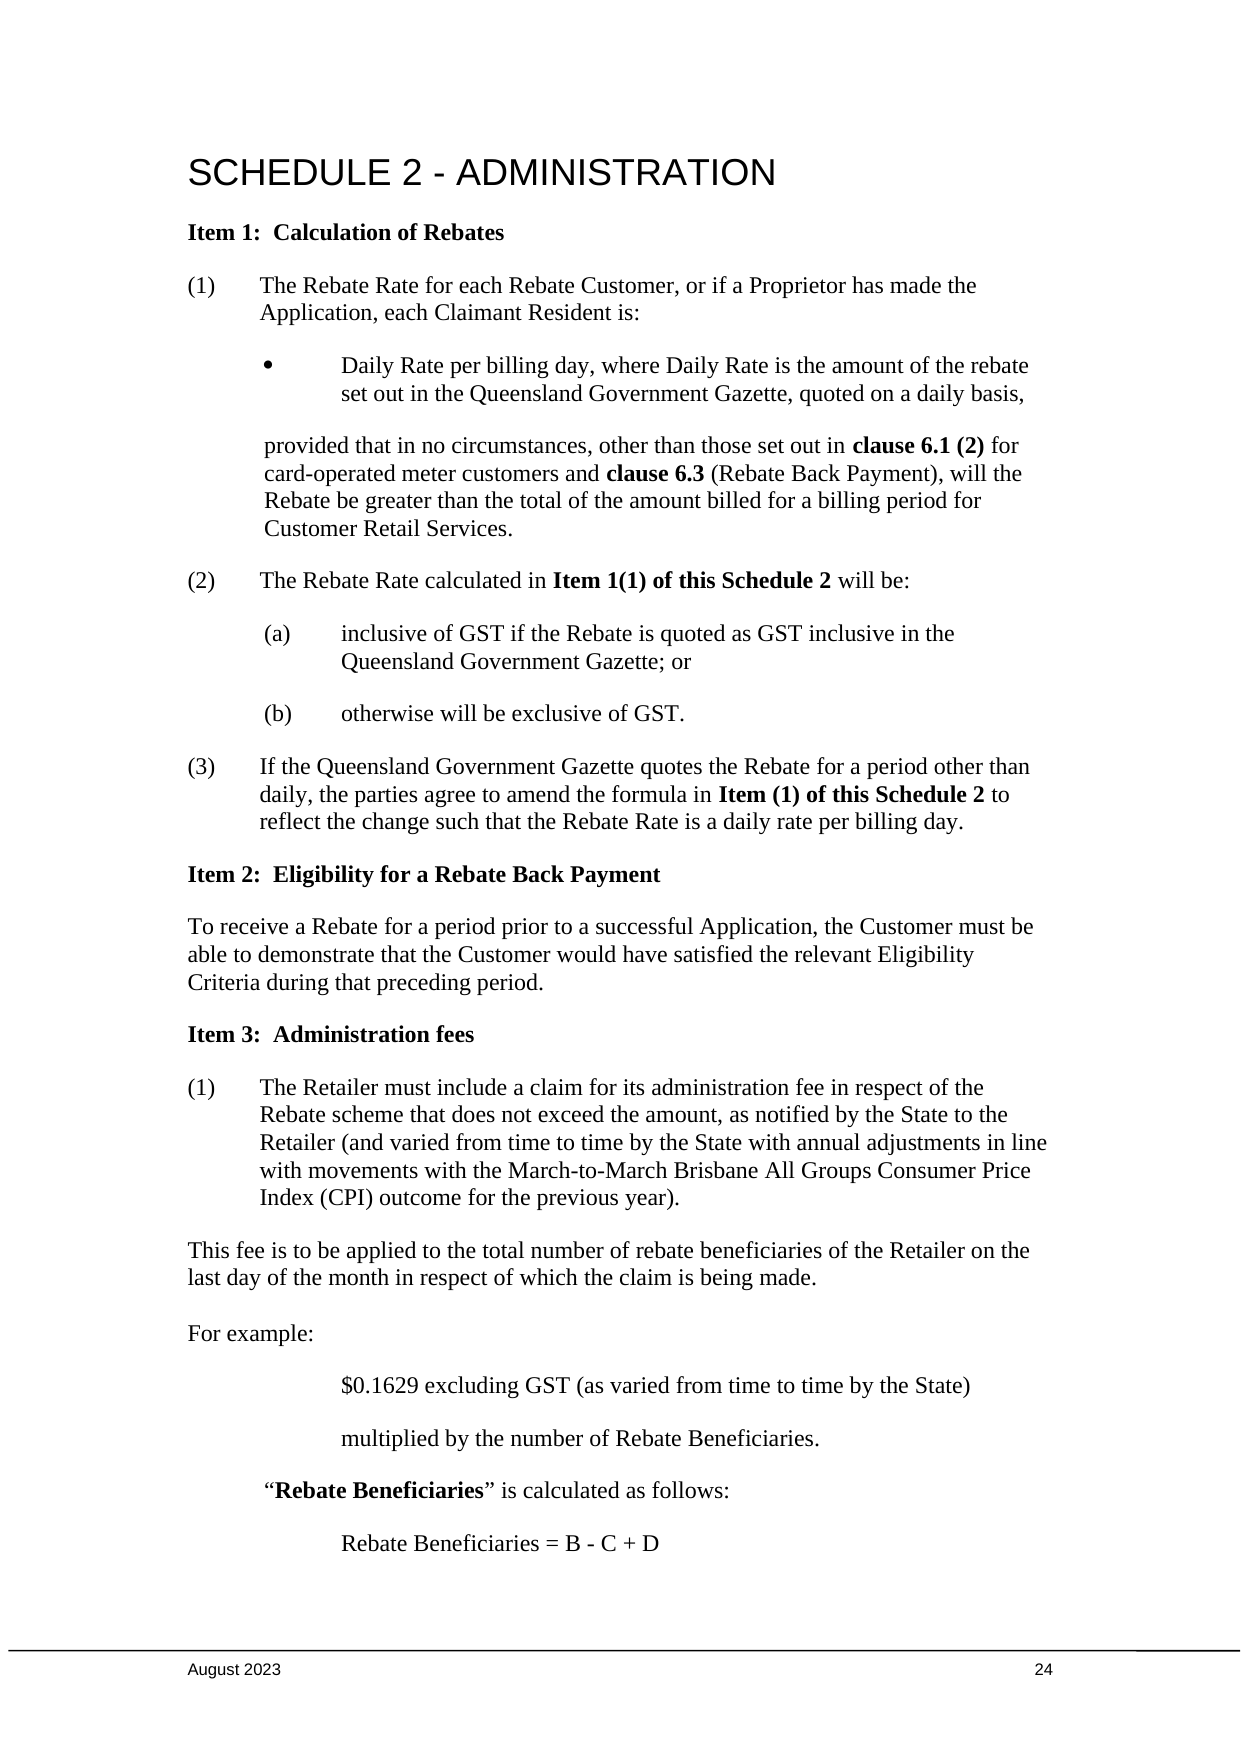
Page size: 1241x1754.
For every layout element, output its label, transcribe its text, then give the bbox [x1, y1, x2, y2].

subtitle If the Queensland Government Gazette quotes the Rebate for a period other than daily, the parties agree to amend the formula in Item (1) of this Schedule 2 to reflect the change such that the Rebate Rate is a daily rate per billing day. [187, 752, 1053, 835]
subtitle To receive a Rebate for a period prior to a successful Application, the Customer must be able to demonstrate that the Customer would have satisfied the relevant Eligibility Criteria during that preceding period. [187, 912, 1053, 995]
subtitle Item 1: Calculation of Rebates [187, 218, 1053, 246]
subtitle Item 2: Eligibility for a Rebate Back Payment [187, 860, 1053, 887]
title SCHEDULE 2 - ADMINISTRATION [187, 150, 1053, 193]
text Rebate Beneficiaries = B - C + D [341, 1529, 1053, 1557]
subtitle The Rebate Rate for each Rebate Customer, or if a Proprietor has made the Application, each Claimant Resident is: [187, 271, 1053, 326]
subtitle Item 3: Administration fees [187, 1020, 1053, 1048]
subtitle (b) otherwise will be exclusive of GST. [264, 699, 1053, 727]
text provided that in no circumstances, other than those set out in clause 6.1 (2) for card-operated meter customers and clause 6.3 (Rebate Back Payment), will the Rebate be greater than the total of the amount billed for a billing period for Customer Retail Services. [264, 431, 1053, 542]
text This fee is to be applied to the total number of rebate beneficiaries of the Retailer on the last day of the month in respect of which the claim is being made. [187, 1236, 1053, 1291]
subtitle The Rebate Rate calculated in Item 1(1) of this Schedule 2 will be: [187, 567, 1053, 594]
text $0.1629 excluding GST (as varied from time to time by the State) [341, 1371, 1053, 1399]
subtitle (a) inclusive of GST if the Rebate is quoted as GST inclusive in the Queensland Government Gazette; or [264, 619, 1053, 674]
text multiplied by the number of Rebate Beneficiaries. [341, 1424, 1053, 1451]
list Daily Rate per billing day, where Daily Rate is the amount of the rebate set out in the Queensland Government Gazette, quoted on a daily basis, [264, 351, 1053, 406]
subtitle The Retailer must include a claim for its administration fee in respect of the Rebate scheme that does not exceed the amount, as notified by the State to the Retailer (and varied from time to time by the State with annual adjustments in line with movements with the March-to-March Brisbane All Groups Consumer Price Index (CPI) outcome for the previous year). [187, 1073, 1053, 1211]
subtitle For example: [187, 1319, 1053, 1346]
text “Rebate Beneficiaries” is calculated as follows: [264, 1476, 1053, 1504]
